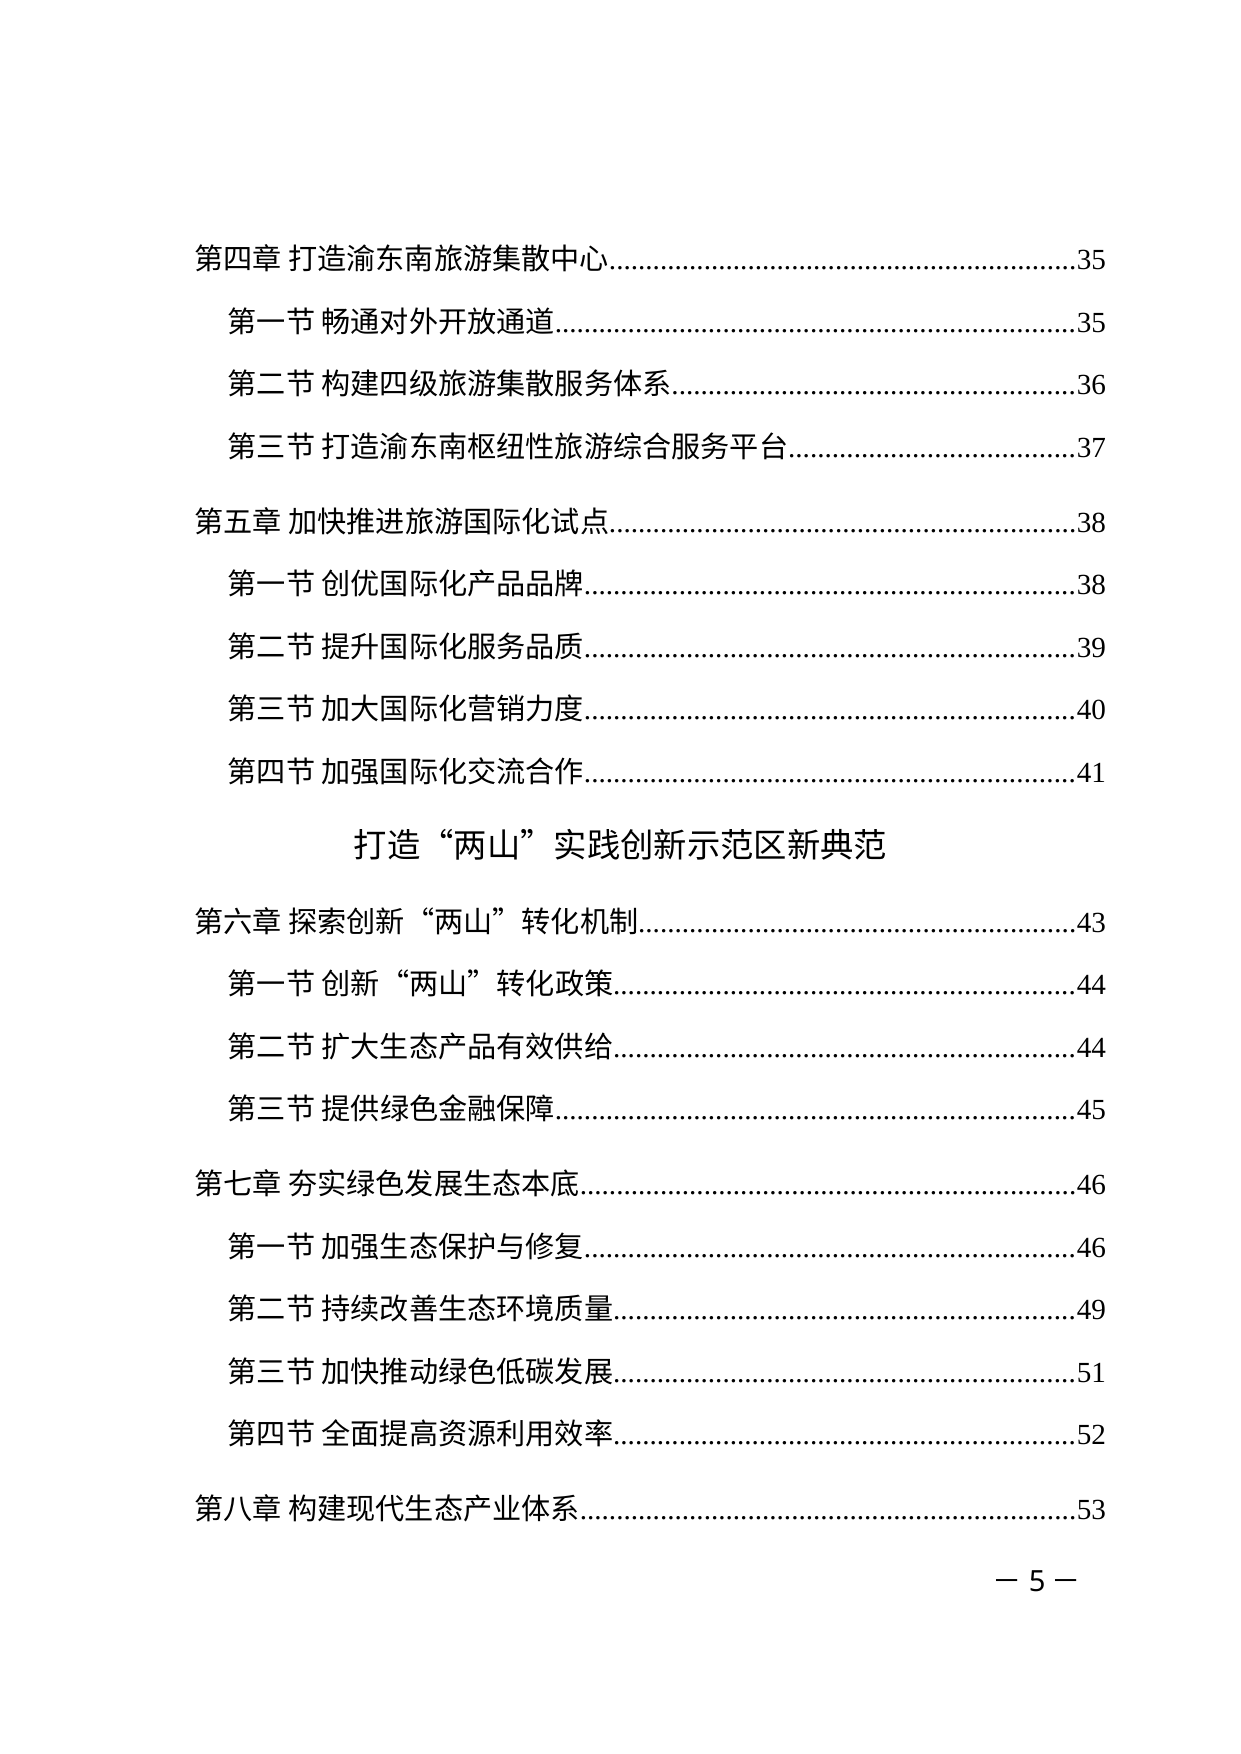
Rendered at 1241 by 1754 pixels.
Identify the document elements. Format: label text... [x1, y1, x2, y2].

text 第六章 探索创新“两山”转化机制 43 [194, 882, 1079, 944]
text 第一节 加强生态保护与修复 46 [227, 1207, 1079, 1269]
text 第一节 畅通对外开放通道 35 [227, 282, 1079, 344]
text 第八章 构建现代生态产业体系 53 [194, 1469, 1079, 1532]
text 第四章 打造渝东南旅游集散中心 35 [194, 219, 1079, 282]
text 第二节 提升国际化服务品质 39 [227, 607, 1079, 669]
text 第一节 创优国际化产品品牌 38 [227, 544, 1079, 607]
text 第七章 夯实绿色发展生态本底 46 [194, 1144, 1079, 1207]
text 第一节 创新“两山”转化政策 44 [227, 944, 1079, 1007]
text 打造“两山”实践创新示范区新典范 [161, 807, 1079, 869]
text 第三节 加大国际化营销力度 40 [227, 669, 1079, 732]
text 第三节 加快推动绿色低碳发展 51 [227, 1332, 1079, 1394]
text 第二节 构建四级旅游集散服务体系 36 [227, 344, 1079, 407]
text 第五章 加快推进旅游国际化试点 38 [194, 482, 1079, 544]
text 第二节 持续改善生态环境质量 49 [227, 1269, 1079, 1332]
text 第四节 全面提高资源利用效率 52 [227, 1394, 1079, 1457]
text 第四节 加强国际化交流合作 41 [227, 732, 1079, 794]
text 第二节 扩大生态产品有效供给 44 [227, 1007, 1079, 1069]
text 第三节 提供绿色金融保障 45 [227, 1069, 1079, 1132]
text 第三节 打造渝东南枢纽性旅游综合服务平台 37 [227, 407, 1079, 469]
